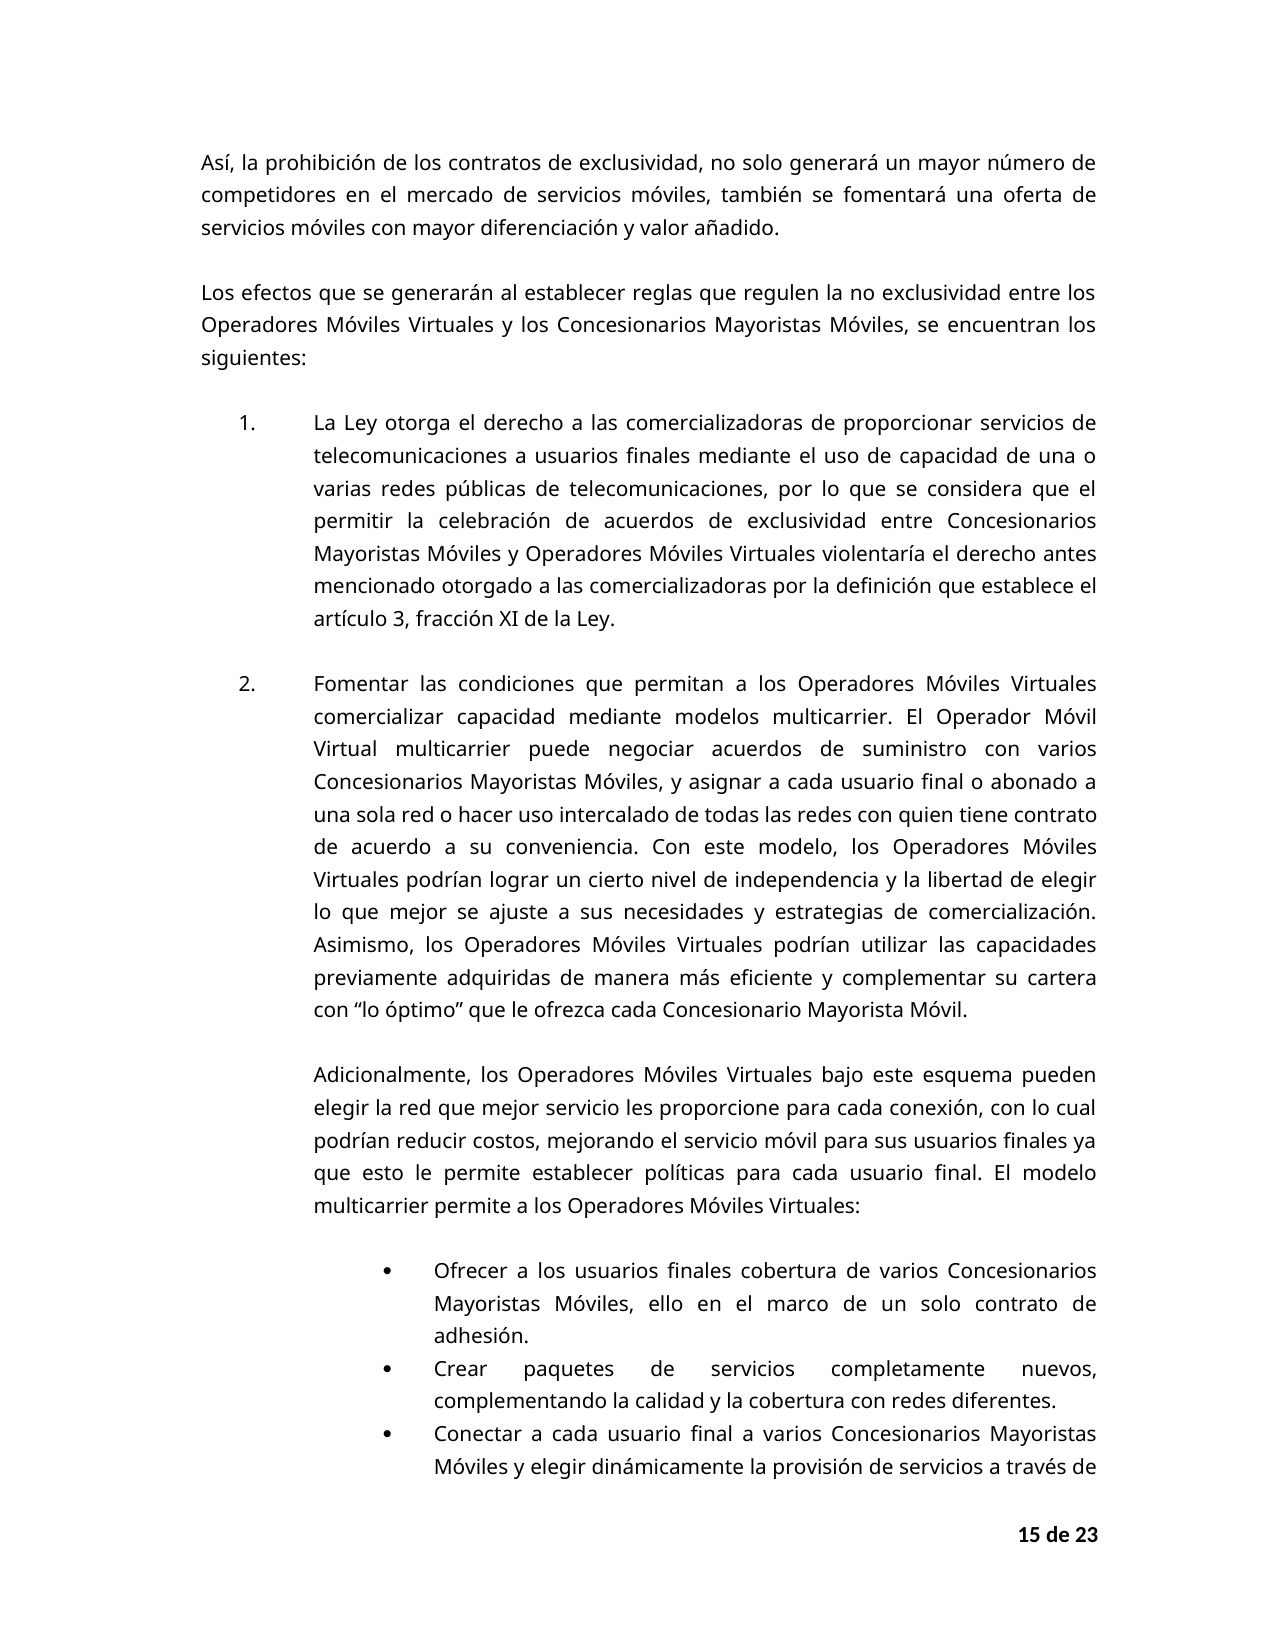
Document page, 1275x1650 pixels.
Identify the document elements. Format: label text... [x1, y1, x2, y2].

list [383, 1419, 1098, 1480]
list Así, la prohibición de los contratos de exclusividad, no solo generará un mayor número de competidores en el mercado de servicios móviles, también se fomentará una oferta de servicios móviles con mayor diferenciación y valor añadido. [201, 148, 1098, 241]
list Crear paquetes de servicios completamente nuevos, complementando la calidad y la cobertura con redes diferentes. [383, 1354, 1098, 1415]
list Ofrecer a los usuarios finales cobertura de varios Concesionarios Mayoristas Móviles, ello en el marco de un solo contrato de adhesión. [383, 1256, 1098, 1350]
list La Ley otorga el derecho a las comercializadoras de proporcionar servicios de telecomunicaciones a usuarios finales mediante el uso de capacidad de una o varias redes públicas de telecomunicaciones, por lo que se considera que el permitir la celebración de acuerdos de exclusividad entre Concesionarios Mayoristas Móviles y Operadores Móviles Virtuales violentaría el derecho antes mencionado otorgado a las comercializadoras por la definición que establece el artículo 3, fracción XI de la Ley. [238, 408, 1098, 632]
list Los efectos que se generarán al establecer reglas que regulen la no exclusividad entre los Operadores Móviles Virtuales y los Concesionarios Mayoristas Móviles, se encuentran los siguientes: [201, 278, 1098, 372]
list Fomentar las condiciones que permitan a los Operadores Móviles Virtuales comercializar capacidad mediante modelos multicarrier. El Operador Móvil Virtual multicarrier puede negociar acuerdos de suministro con varios Concesionarios Mayoristas Móviles, y asignar a cada usuario final o abonado a una sola red o hacer uso intercalado de todas las redes con quien tiene contrato de acuerdo a su conveniencia. Con este modelo, los Operadores Móviles Virtuales podrían lograr un cierto nivel de independencia y la libertad de elegir lo que mejor se ajuste a sus necesidades y estrategias de comercialización. Asimismo, los Operadores Móviles Virtuales podrían utilizar las capacidades previamente adquiridas de manera más eficiente y complementar su cartera con “lo óptimo” que le ofrezca cada Concesionario Mayorista Móvil. [238, 669, 1098, 1024]
list Adicionalmente, los Operadores Móviles Virtuales bajo este esquema pueden elegir la red que mejor servicio les proporcione para cada conexión, con lo cual podrían reducir costos, mejorando el servicio móvil para sus usuarios finales ya que esto le permite establecer políticas para cada usuario final. El modelo multicarrier permite a los Operadores Móviles Virtuales: [313, 1061, 1098, 1219]
